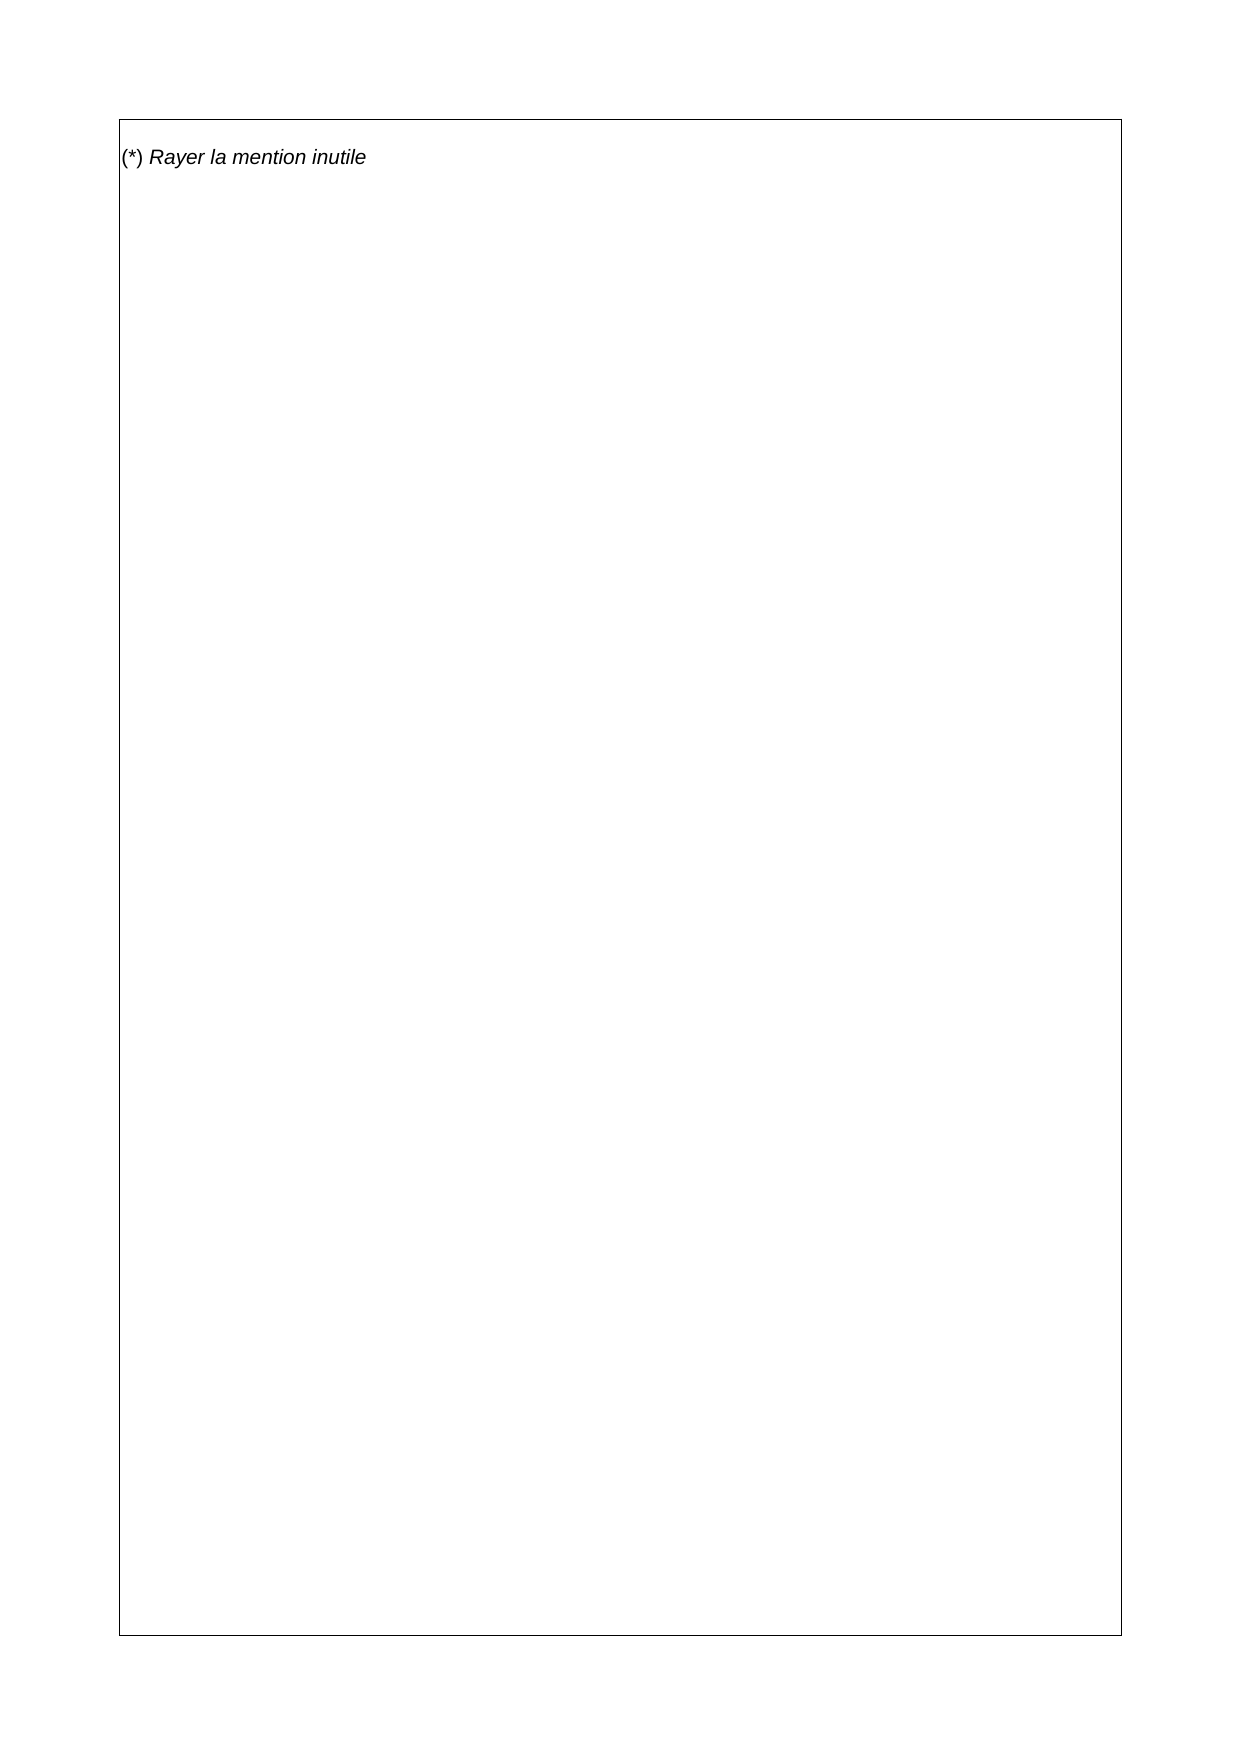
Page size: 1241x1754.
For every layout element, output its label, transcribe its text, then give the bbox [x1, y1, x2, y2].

text (*) Rayer la mention inutile [121, 145, 1119, 169]
